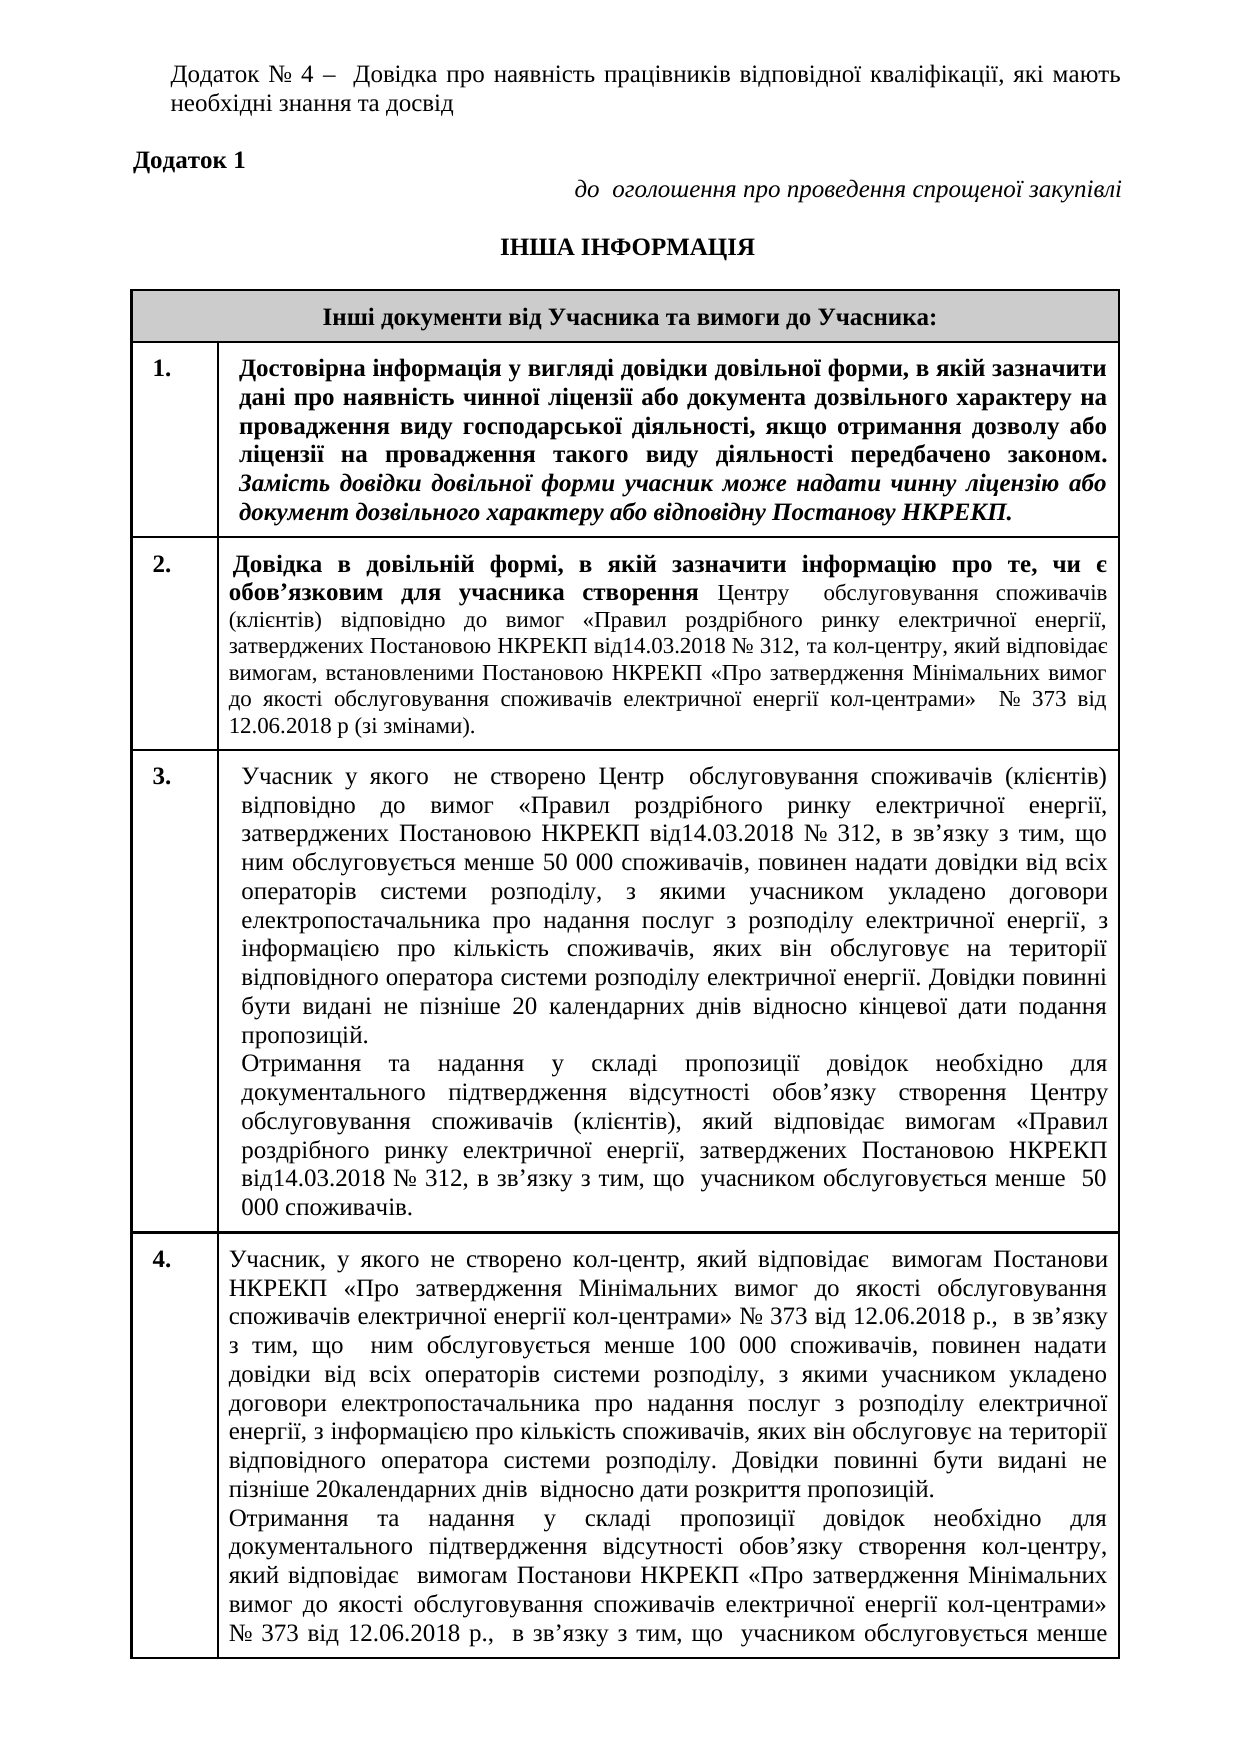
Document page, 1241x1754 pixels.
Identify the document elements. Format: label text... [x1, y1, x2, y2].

table_cell Учасник у якого не створено Центр обслуговування споживачів (клієнтів) відповідно до вимог «Правил роздрібного ринку електричної енергії, затверджених Постановою НКРЕКП від14.03.2018 № 312, в зв’язку з тим, що ним обслуговується менше 50 000 споживачів, повинен надати довідки від всіх операторів системи розподілу, з якими учасником укладено договори електропостачальника про надання послуг з розподілу електричної енергії, з інформацією про кількість споживачів, яких він обслуговує на території відповідного оператора системи розподілу електричної енергії. Довідки повинні бути видані не пізніше 20 календарних днів відносно кінцевої дати подання пропозицій. Отримання та надання у складі пропозиції довідок необхідно для документального підтвердження відсутності обов’язку створення Центру обслуговування споживачів (клієнтів), який відповідає вимогам «Правил роздрібного ринку електричної енергії, затверджених Постановою НКРЕКП від14.03.2018 № 312, в зв’язку з тим, що учасником обслуговується менше 50 000 споживачів. [219, 751, 1118, 1231]
text ІНША ІНФОРМАЦІЯ [133, 232, 1122, 260]
table_cell Довідка в довільній формі, в якій зазначити інформацію про те, чи є обов’язковим для учасника створення Центру обслуговування споживачів (клієнтів) відповідно до вимог «Правил роздрібного ринку електричної енергії, затверджених Постановою НКРЕКП від14.03.2018 № 312, та кол-центру, який відповідає вимогам, встановленими Постановою НКРЕКП «Про затвердження Мінімальних вимог до якості обслуговування споживачів електричної енергії кол-центрами» № 373 від 12.06.2018 р (зі змінами). [219, 538, 1118, 748]
table_cell 2. [133, 538, 217, 748]
text Додаток № 4 – Довідка про наявність працівників відповідної кваліфікації, які мають необхідні знання та досвід [170, 59, 1122, 117]
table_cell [219, 1234, 1118, 1657]
table_cell 1. [133, 343, 217, 536]
table_header Інші документи від Учасника та вимоги до Учасника: [133, 291, 1118, 341]
text до оголошення про проведення спрощеної закупівлі [433, 174, 606, 203]
table_cell Достовірна інформація у вигляді довідки довільної форми, в якій зазначити дані про наявність чинної ліцензії або документа дозвільного характеру на провадження виду господарської діяльності, якщо отримання дозволу або ліцензії на провадження такого виду діяльності передбачено законом. Замість довідки довільної форми учасник може надати чинну ліцензію або документ дозвільного характеру або відповідну Постанову НКРЕКП. [219, 343, 1118, 536]
text Додаток 1 [133, 145, 1122, 174]
table_cell 3. [133, 751, 217, 1231]
table_cell 4. [133, 1234, 217, 1657]
